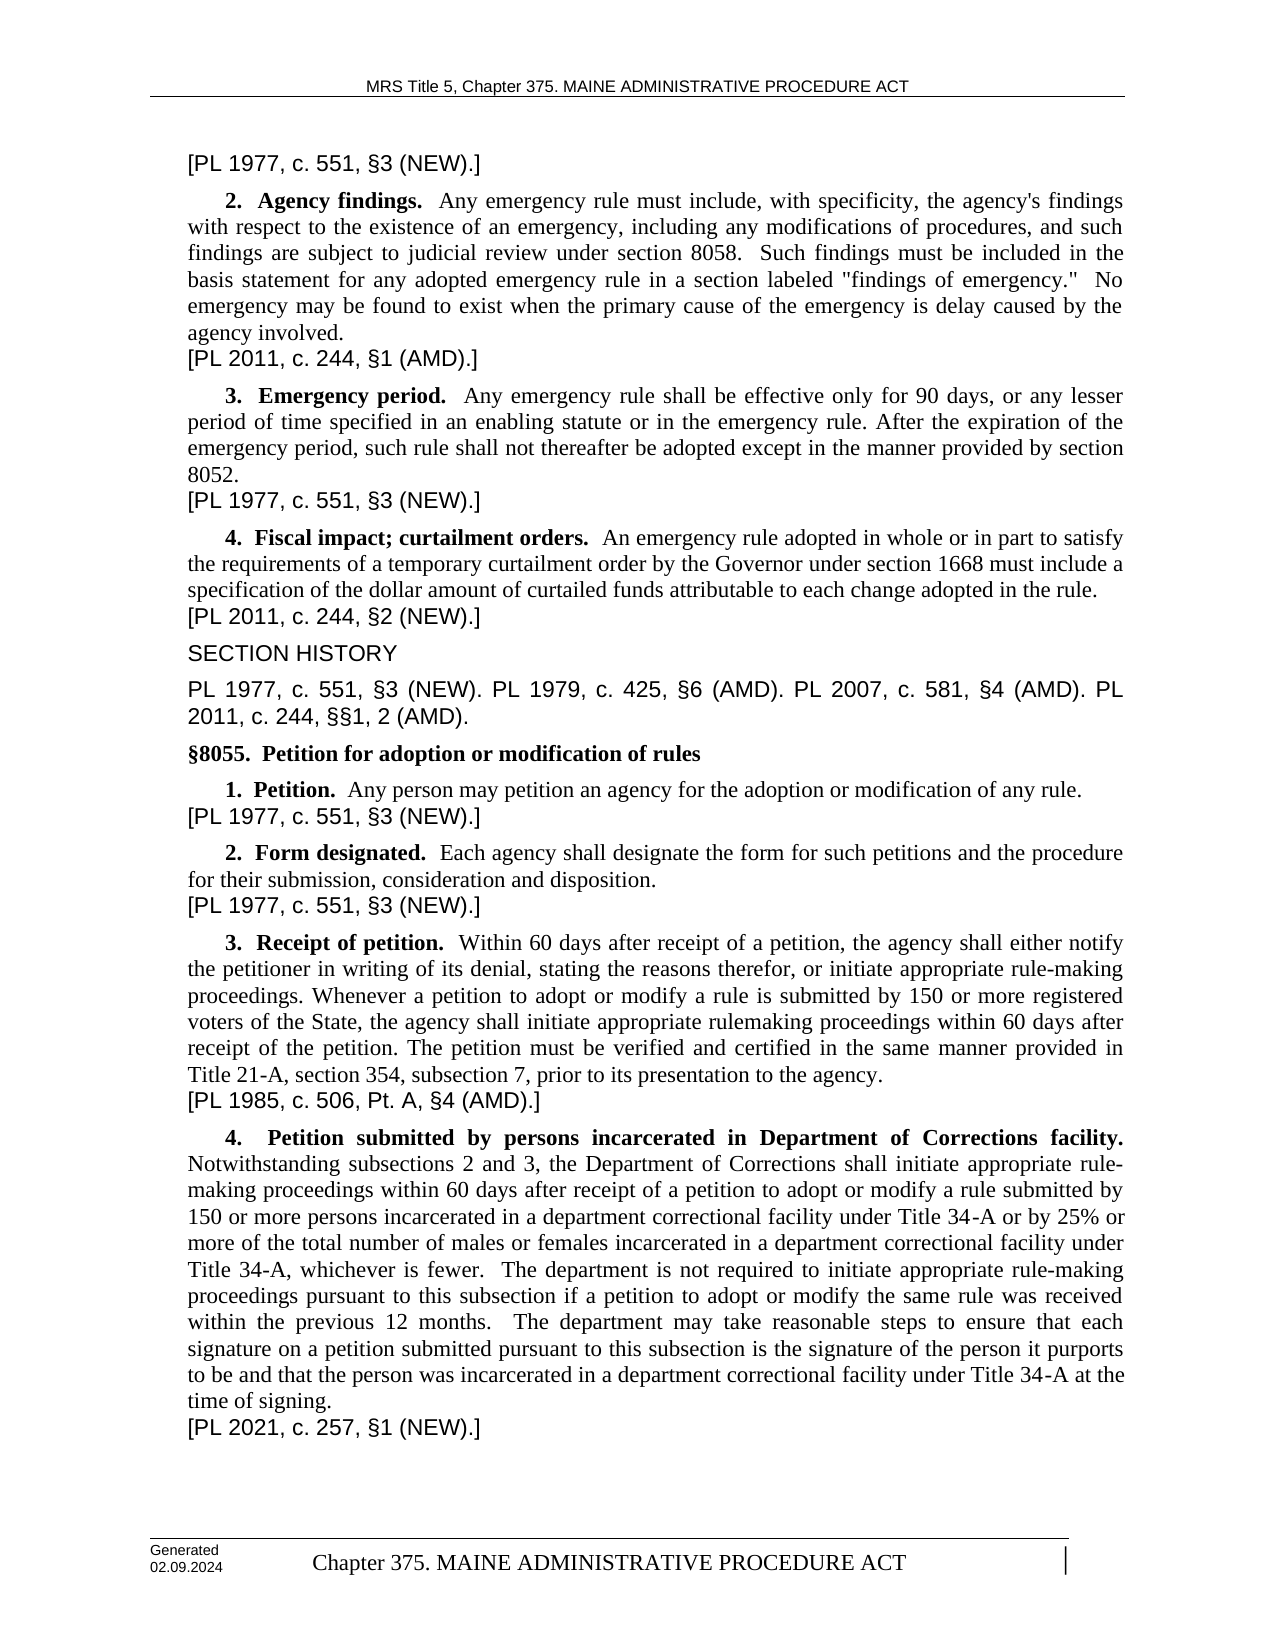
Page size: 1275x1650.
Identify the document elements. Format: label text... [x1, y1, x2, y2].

text 1. Petition. Any person may petition an agency for the adoption or modification of any rule. [187, 776, 1125, 803]
text 2. Form designated. Each agency shall designate the form for such petitions and the procedure for their submission, consideration and disposition. [187, 839, 1125, 892]
text [PL 1977, c. 551, §3 (NEW).] [187, 487, 1125, 513]
text 3. Receipt of petition. Within 60 days after receipt of a petition, the agency shall either notify the petitioner in writing of its denial, stating the reasons therefor, or initiate appropriate rule-making proceedings. Whenever a petition to adopt or modify a rule is submitted by 150 or more registered voters of the State, the agency shall initiate appropriate rulemaking proceedings within 60 days after receipt of the petition. The petition must be verified and certified in the same manner provided in Title 21‑A, section 354, subsection 7, prior to its presentation to the agency. [187, 929, 1125, 1087]
text [PL 2011, c. 244, §2 (NEW).] [187, 603, 1125, 629]
text [PL 1977, c. 551, §3 (NEW).] [187, 803, 1125, 829]
text [PL 2011, c. 244, §1 (AMD).] [187, 345, 1125, 371]
text [PL 1977, c. 551, §3 (NEW).] [187, 892, 1125, 918]
text SECTION HISTORY [187, 640, 1125, 666]
text §8055. Petition for adoption or modification of rules [187, 739, 1125, 766]
text 3. Emergency period. Any emergency rule shall be effective only for 90 days, or any lesser period of time specified in an enabling statute or in the emergency rule. After the expiration of the emergency period, such rule shall not thereafter be adopted except in the manner provided by section 8052. [187, 382, 1125, 487]
text 4. Petition submitted by persons incarcerated in Department of Corrections facility. Notwithstanding subsections 2 and 3, the Department of Corrections shall initiate appropriate rule-making proceedings within 60 days after receipt of a petition to adopt or modify a rule submitted by 150 or more persons incarcerated in a department correctional facility under Title 34‑A or by 25% or more of the total number of males or females incarcerated in a department correctional facility under Title 34‑A, whichever is fewer. The department is not required to initiate appropriate rule-making proceedings pursuant to this subsection if a petition to adopt or modify the same rule was received within the previous 12 months. The department may take reasonable steps to ensure that each signature on a petition submitted pursuant to this subsection is the signature of the person it purports to be and that the person was incarcerated in a department correctional facility under Title 34‑A at the time of signing. [187, 1124, 1125, 1414]
text [PL 2021, c. 257, §1 (NEW).] [187, 1414, 1125, 1440]
text PL 1977, c. 551, §3 (NEW). PL 1979, c. 425, §6 (AMD). PL 2007, c. 581, §4 (AMD). PL 2011, c. 244, §§1, 2 (AMD). [187, 676, 1125, 729]
text [PL 1977, c. 551, §3 (NEW).] [187, 150, 1125, 176]
text 4. Fiscal impact; curtailment orders. An emergency rule adopted in whole or in part to satisfy the requirements of a temporary curtailment order by the Governor under section 1668 must include a specification of the dollar amount of curtailed funds attributable to each change adopted in the rule. [187, 524, 1125, 603]
text 2. Agency findings. Any emergency rule must include, with specificity, the agency's findings with respect to the existence of an emergency, including any modifications of procedures, and such findings are subject to judicial review under section 8058. Such findings must be included in the basis statement for any adopted emergency rule in a section labeled "findings of emergency." No emergency may be found to exist when the primary cause of the emergency is delay caused by the agency involved. [187, 187, 1125, 345]
text [PL 1985, c. 506, Pt. A, §4 (AMD).] [187, 1087, 1125, 1113]
